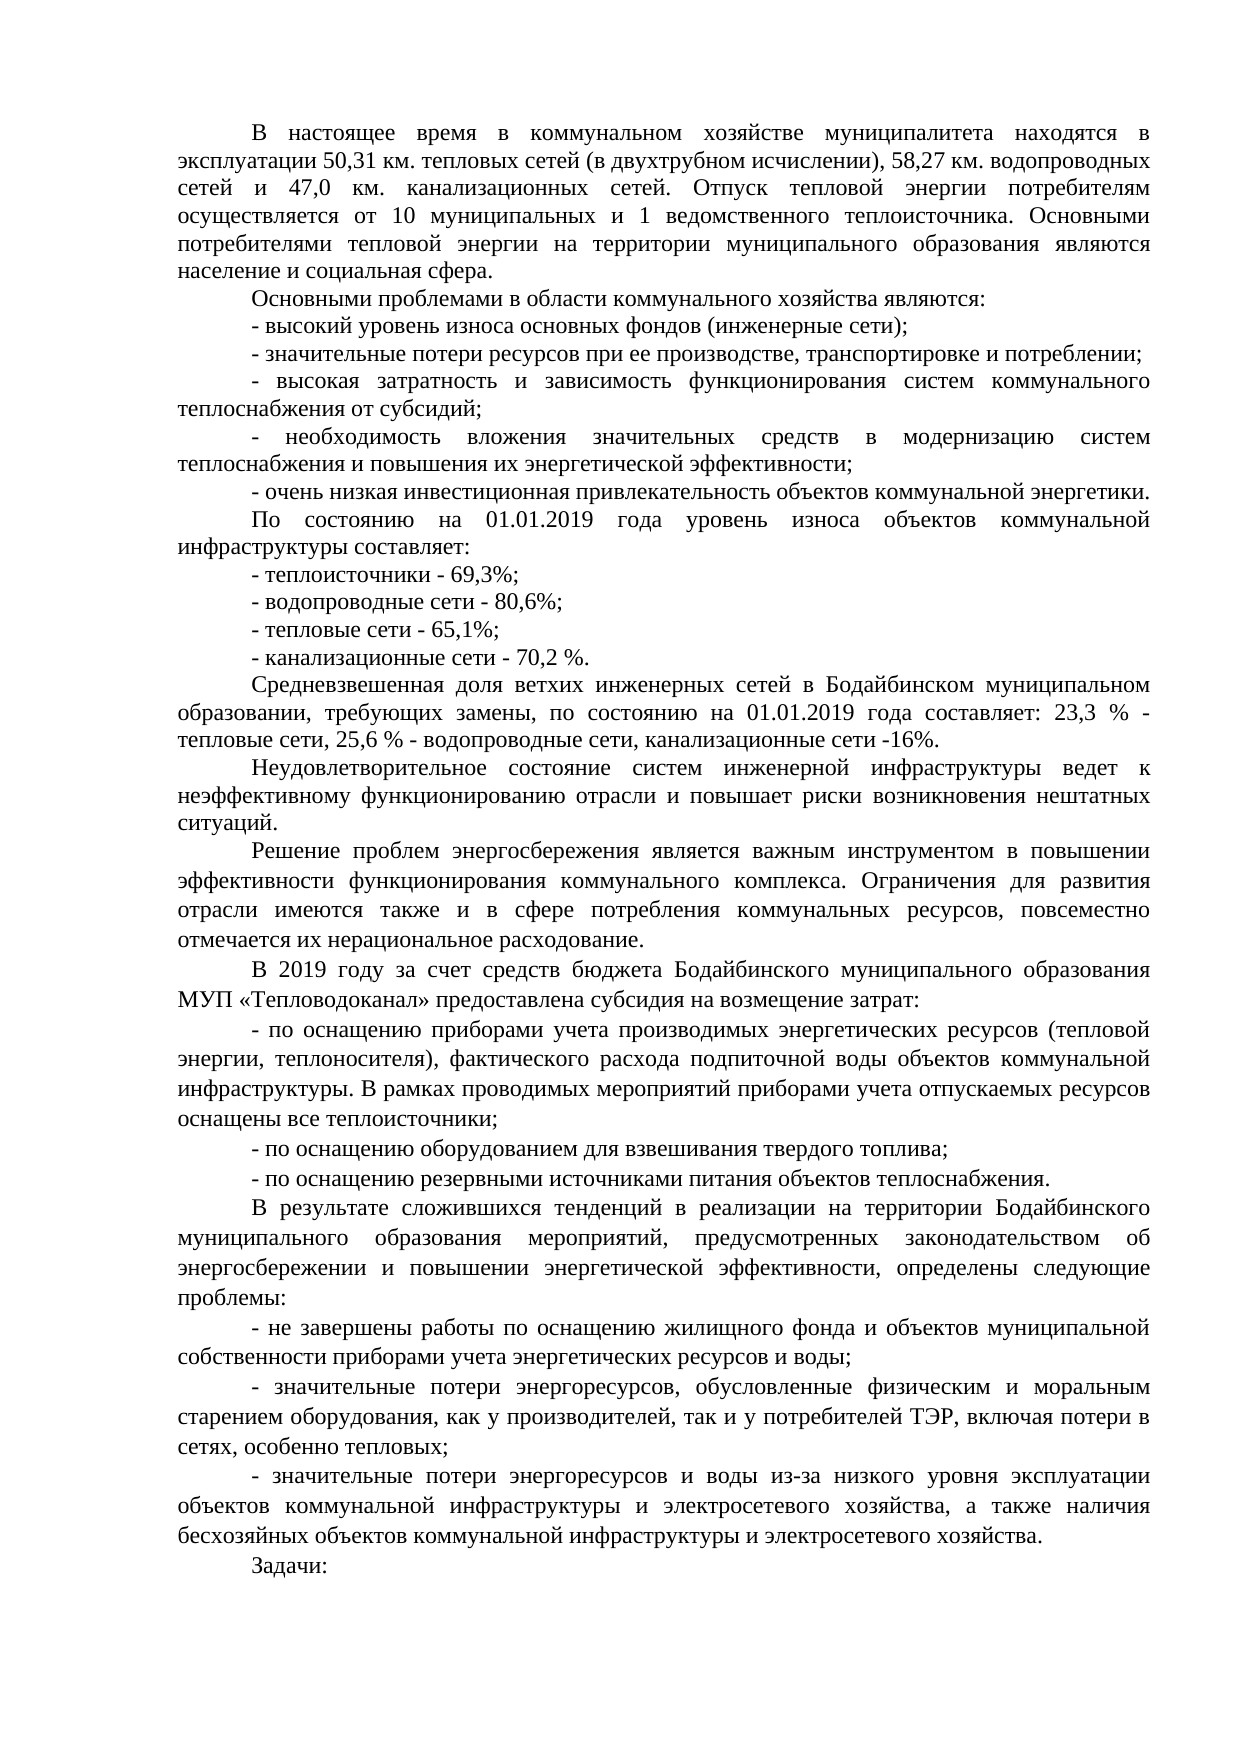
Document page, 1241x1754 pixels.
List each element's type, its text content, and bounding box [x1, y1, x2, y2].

text - очень низкая инвестиционная привлекательность объектов коммунальной энергетики. [177, 477, 1152, 504]
text - значительные потери ресурсов при ее производстве, транспортировке и потреблении; [177, 339, 1152, 367]
text Средневзвешенная доля ветхих инженерных сетей в Бодайбинском муниципальном образовании, требующих замены, по состоянию на 01.01.2019 года составляет: 23,3 % - тепловые сети, 25,6 % - водопроводные сети, канализационные сети -16%. [177, 670, 1152, 753]
text - теплоисточники - 69,3%; [177, 560, 1152, 587]
text - необходимость вложения значительных средств в модернизацию систем теплоснабжения и повышения их энергетической эффективности; [177, 422, 1152, 477]
text - высокая затратность и зависимость функционирования систем коммунального теплоснабжения от субсидий; [177, 367, 1152, 422]
text В 2019 году за счет средств бюджета Бодайбинского муниципального образования МУП «Тепловодоканал» предоставлена субсидия на возмещение затрат: [177, 955, 1152, 1012]
text По состоянию на 01.01.2019 года уровень износа объектов коммунальной инфраструктуры составляет: [177, 504, 1152, 560]
text В результате сложившихся тенденций в реализации на территории Бодайбинского муниципального образования мероприятий, предусмотренных законодательством об энергосбережении и повышении энергетической эффективности, определены следующие проблемы: [177, 1193, 1152, 1310]
text - по оснащению оборудованием для взвешивания твердого топлива; [177, 1134, 1152, 1161]
text - значительные потери энергоресурсов, обусловленные физическим и моральным старением оборудования, как у производителей, так и у потребителей ТЭР, включая потери в сетях, особенно тепловых; [177, 1372, 1152, 1459]
text - значительные потери энергоресурсов и воды из-за низкого уровня эксплуатации объектов коммунальной инфраструктуры и электросетевого хозяйства, а также наличия бесхозяйных объектов коммунальной инфраструктуры и электросетевого хозяйства. [177, 1461, 1152, 1549]
text - по оснащению приборами учета производимых энергетических ресурсов (тепловой энергии, теплоносителя), фактического расхода подпиточной воды объектов коммунальной инфраструктуры. В рамках проводимых мероприятий приборами учета отпускаемых ресурсов оснащены все теплоисточники; [177, 1014, 1152, 1132]
text Решение проблем энергосбережения является важным инструментом в повышении эффективности функционирования коммунального комплекса. Ограничения для развития отрасли имеются также и в сфере потребления коммунальных ресурсов, повсеместно отмечается их нерациональное расходование. [177, 836, 1152, 953]
text - водопроводные сети - 80,6%; [177, 587, 1152, 615]
text Задачи: [177, 1551, 1152, 1578]
text - высокий уровень износа основных фондов (инженерные сети); [177, 311, 1152, 339]
text - канализационные сети - 70,2 %. [177, 643, 1152, 670]
text В настоящее время в коммунальном хозяйстве муниципалитета находятся в эксплуатации 50,31 км. тепловых сетей (в двухтрубном исчислении), 58,27 км. водопроводных сетей и 47,0 км. канализационных сетей. Отпуск тепловой энергии потребителям осуществляется от 10 муниципальных и 1 ведомственного теплоисточника. Основными потребителями тепловой энергии на территории муниципального образования являются население и социальная сфера. [177, 118, 1152, 284]
text Неудовлетворительное состояние систем инженерной инфраструктуры ведет к неэффективному функционированию отрасли и повышает риски возникновения нештатных ситуаций. [177, 753, 1152, 836]
text Основными проблемами в области коммунального хозяйства являются: [177, 284, 1152, 311]
text - тепловые сети - 65,1%; [177, 615, 1152, 643]
text - не завершены работы по оснащению жилищного фонда и объектов муниципальной собственности приборами учета энергетических ресурсов и воды; [177, 1312, 1152, 1370]
text - по оснащению резервными источниками питания объектов теплоснабжения. [177, 1163, 1152, 1191]
